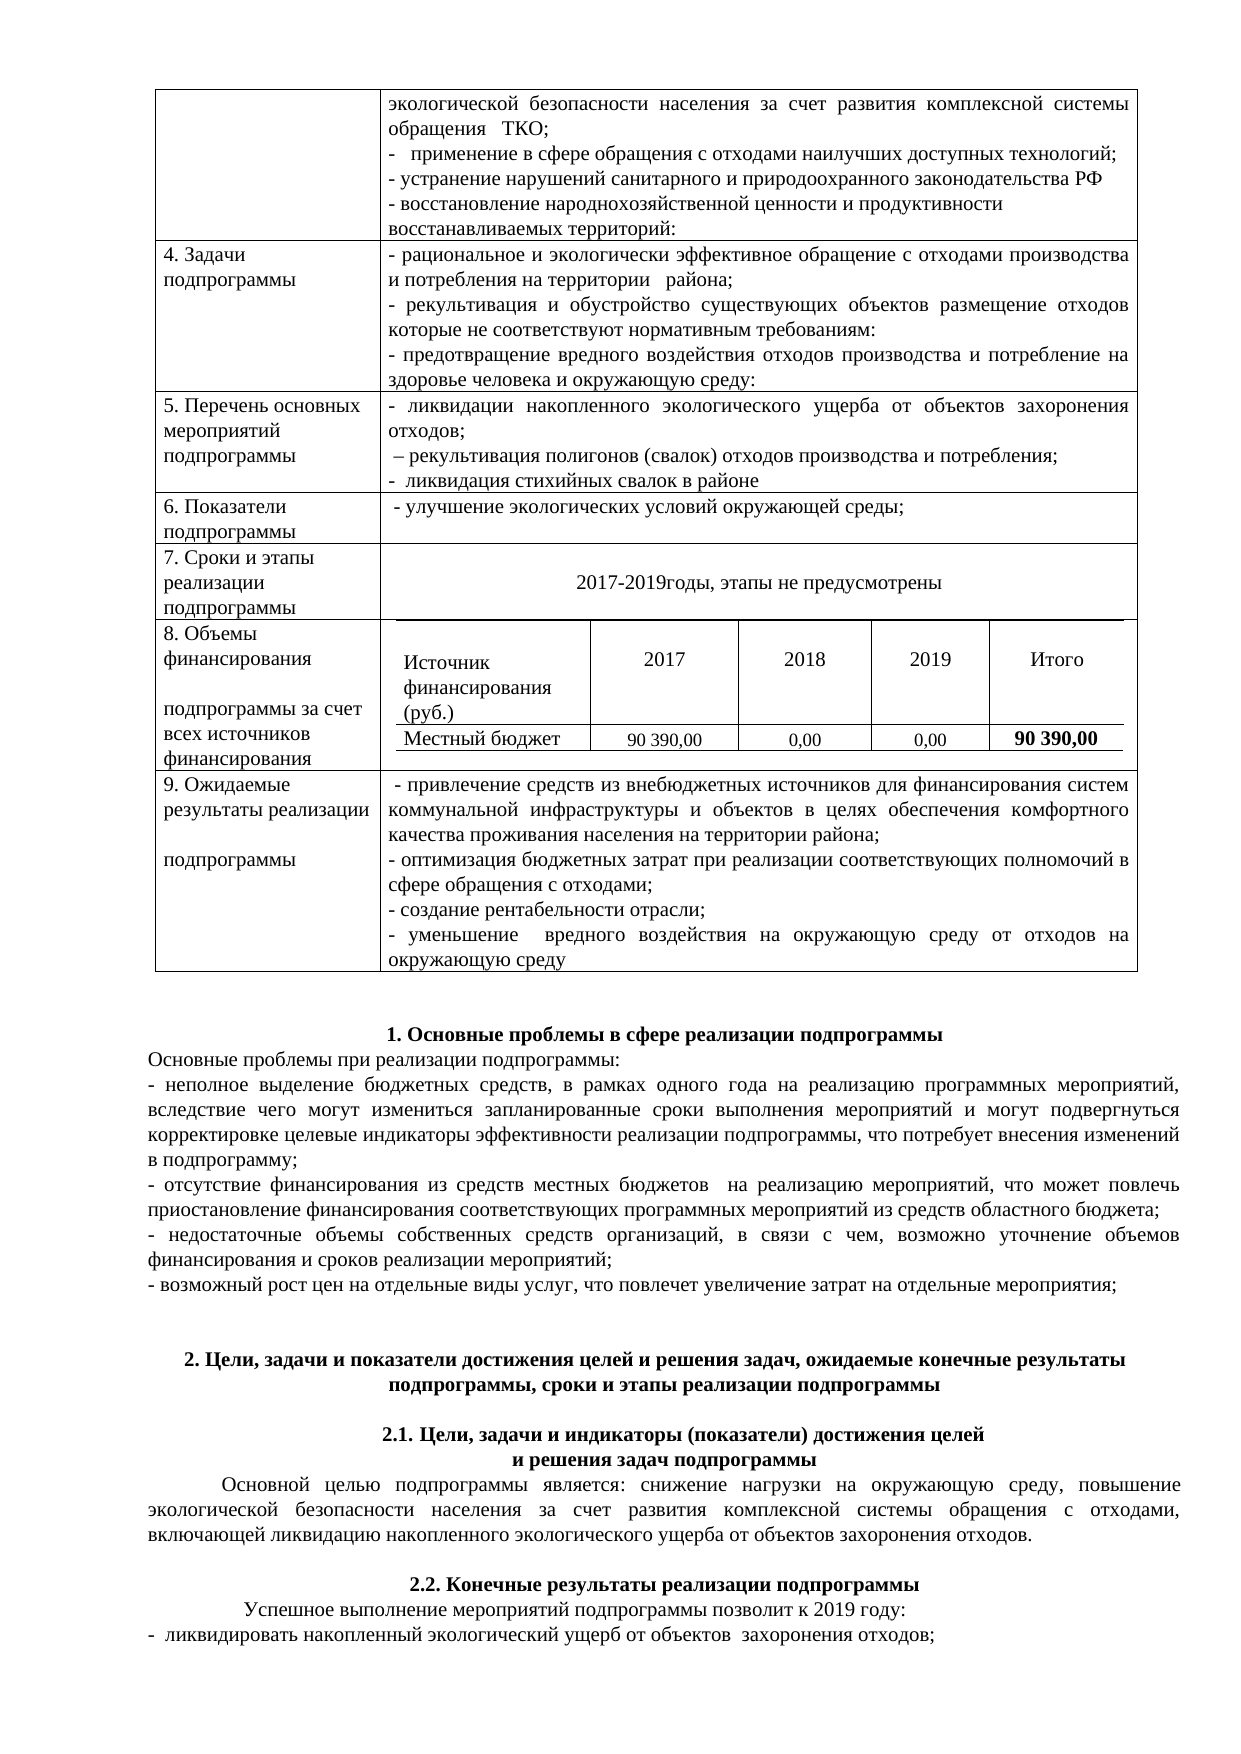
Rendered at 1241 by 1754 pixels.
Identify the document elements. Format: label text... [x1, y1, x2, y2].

table_cell - привлечение средств из внебюджетных источников для финансирования систем коммунальной инфраструктуры и объектов в целях обеспечения комфортного качества проживания населения на территории района; - оптимизация бюджетных затрат при реализации соответствующих полномочий в сфере обращения с отходами; - создание рентабельности отрасли; - уменьшение вредного воздействия на окружающую среду от отходов на окружающую среду [381, 771, 1137, 971]
text - ликвидировать накопленный экологический ущерб от объектов захоронения отходов; [148, 1621, 1181, 1646]
text 2. Цели, задачи и показатели достижения целей и решения задач, ожидаемые конечные результаты подпрограммы, сроки и этапы реализации подпрограммы [129, 1346, 1181, 1396]
table_cell 5. Перечень основных мероприятий подпрограммы [156, 392, 380, 492]
text 1. Основные проблемы в сфере реализации подпрограммы [148, 1021, 1181, 1046]
table_cell - ликвидации накопленного экологического ущерба от объектов захоронения отходов; – рекультивация полигонов (свалок) отходов производства и потребления; - ликвидация стихийных свалок в районе [381, 392, 1137, 492]
text и решения задач подпрограммы [148, 1446, 1181, 1471]
text - недостаточные объемы собственных средств организаций, в связи с чем, возможно уточнение объемов финансирования и сроков реализации мероприятий; [148, 1246, 1181, 1271]
text Основной целью подпрограммы является: снижение нагрузки на окружающую среду, повышение экологической безопасности населения за счет развития комплексной системы обращения с отходами, включающей ликвидацию накопленного экологического ущерба от объектов захоронения отходов. [148, 1471, 1181, 1498]
text 2.2. Конечные результаты реализации подпрограммы [148, 1571, 1181, 1596]
text - возможный рост цен на отдельные виды услуг, что повлечет увеличение затрат на отдельные мероприятия; [148, 1271, 1181, 1296]
table_cell 8. Объемы финансирования подпрограммы за счет всех источников финансирования [156, 620, 380, 770]
table_cell 7. Сроки и этапы реализации подпрограммы [156, 544, 380, 619]
table_cell - улучшение экологических условий окружающей среды; [381, 493, 1137, 543]
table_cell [156, 90, 380, 240]
table_cell 2017-2019годы, этапы не предусмотрены [381, 544, 1137, 619]
text Основные проблемы при реализации подпрограммы: [148, 1046, 1181, 1071]
text - отсутствие финансирования из средств местных бюджетов на реализацию мероприятий, что может повлечь приостановление финансирования соответствующих программных мероприятий из средств областного бюджета; [148, 1196, 1181, 1221]
text - неполное выделение бюджетных средств, в рамках одного года на реализацию программных мероприятий, вследствие чего могут измениться запланированные сроки выполнения мероприятий и могут подвергнуться корректировке целевые индикаторы эффективности реализации подпрограммы, что потребует внесения изменений в подпрограмму; [148, 1146, 1181, 1171]
text Успешное выполнение мероприятий подпрограммы позволит к 2019 году: [148, 1596, 1181, 1621]
table_cell - рациональное и экологически эффективное обращение с отходами производства и потребления на территории района; - рекультивация и обустройство существующих объектов размещение отходов которые не соответствуют нормативным требованиям: - предотвращение вредного воздействия отходов производства и потребление на здоровье человека и окружающую среду: [381, 241, 1137, 391]
table_cell 9. Ожидаемые результаты реализации подпрограммы [156, 771, 380, 971]
text Основной целью подпрограммы является: снижение нагрузки на окружающую среду, повышение экологической безопасности населения за счет развития комплексной системы обращения с отходами, включающей ликвидацию накопленного экологического ущерба от объектов захоронения отходов. [148, 1521, 1181, 1546]
table_cell [381, 620, 1137, 770]
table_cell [381, 90, 1137, 240]
table_cell 6. Показатели подпрограммы [156, 493, 380, 543]
list Цели, задачи и индикаторы (показатели) достижения целей [185, 1421, 1181, 1446]
table_cell 4. Задачи подпрограммы [156, 241, 380, 391]
